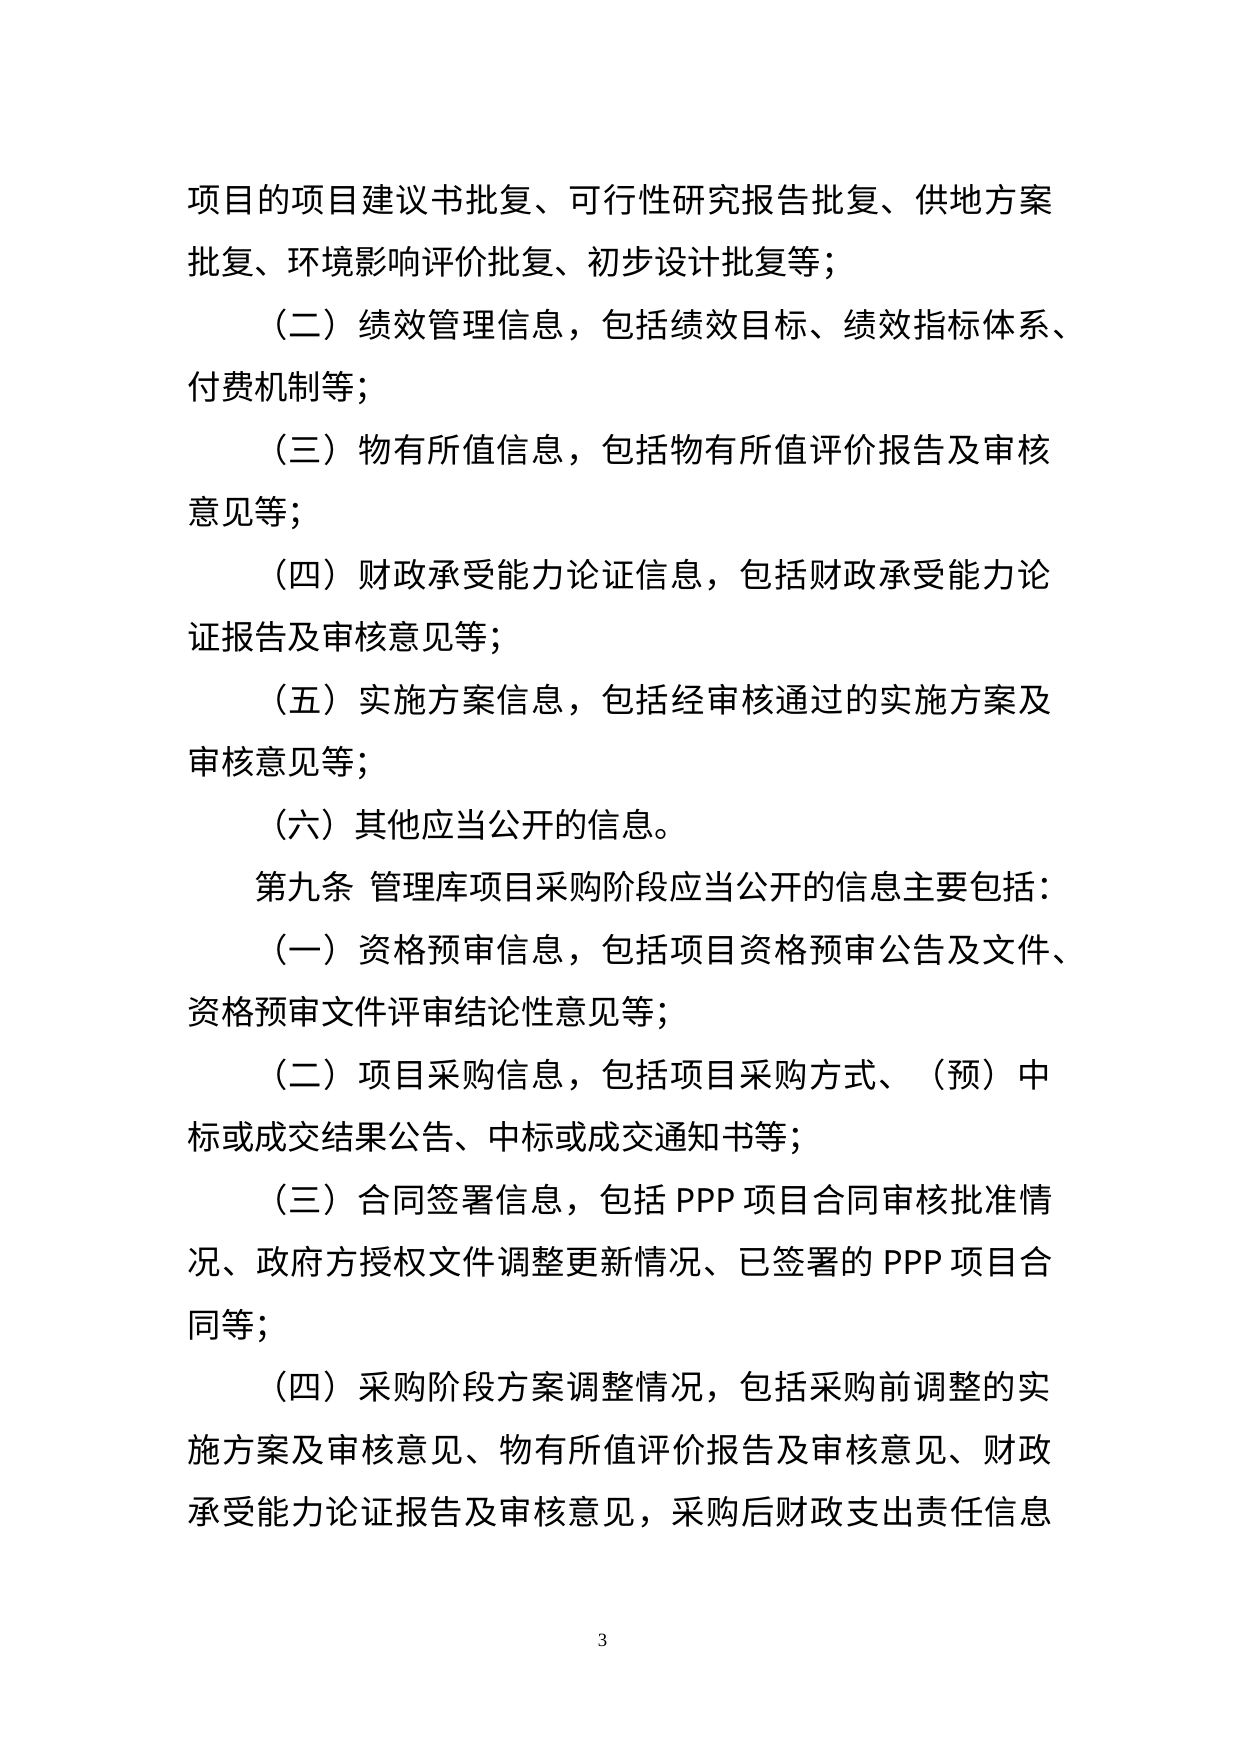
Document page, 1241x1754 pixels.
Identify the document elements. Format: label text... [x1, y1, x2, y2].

text （三）物有所值信息，包括物有所值评价报告及审核意见等； [187, 412, 1053, 537]
text 第九条 管理库项目采购阶段应当公开的信息主要包括： [187, 849, 1053, 912]
text （二）绩效管理信息，包括绩效目标、绩效指标体系、付费机制等； [187, 287, 1053, 412]
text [187, 1349, 1053, 1537]
text （六）其他应当公开的信息。 [187, 787, 1053, 849]
text （一）资格预审信息，包括项目资格预审公告及文件、资格预审文件评审结论性意见等； [187, 912, 1053, 1037]
text （五）实施方案信息，包括经审核通过的实施方案及审核意见等； [187, 662, 1053, 787]
text （二）项目采购信息，包括项目采购方式、（预）中标或成交结果公告、中标或成交通知书等； [187, 1037, 1053, 1162]
text （四）财政承受能力论证信息，包括财政承受能力论证报告及审核意见等； [187, 537, 1053, 662]
text （三）合同签署信息，包括PPP项目合同审核批准情况、政府方授权文件调整更新情况、已签署的PPP项目合同等； [187, 1162, 1053, 1349]
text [187, 162, 1053, 287]
